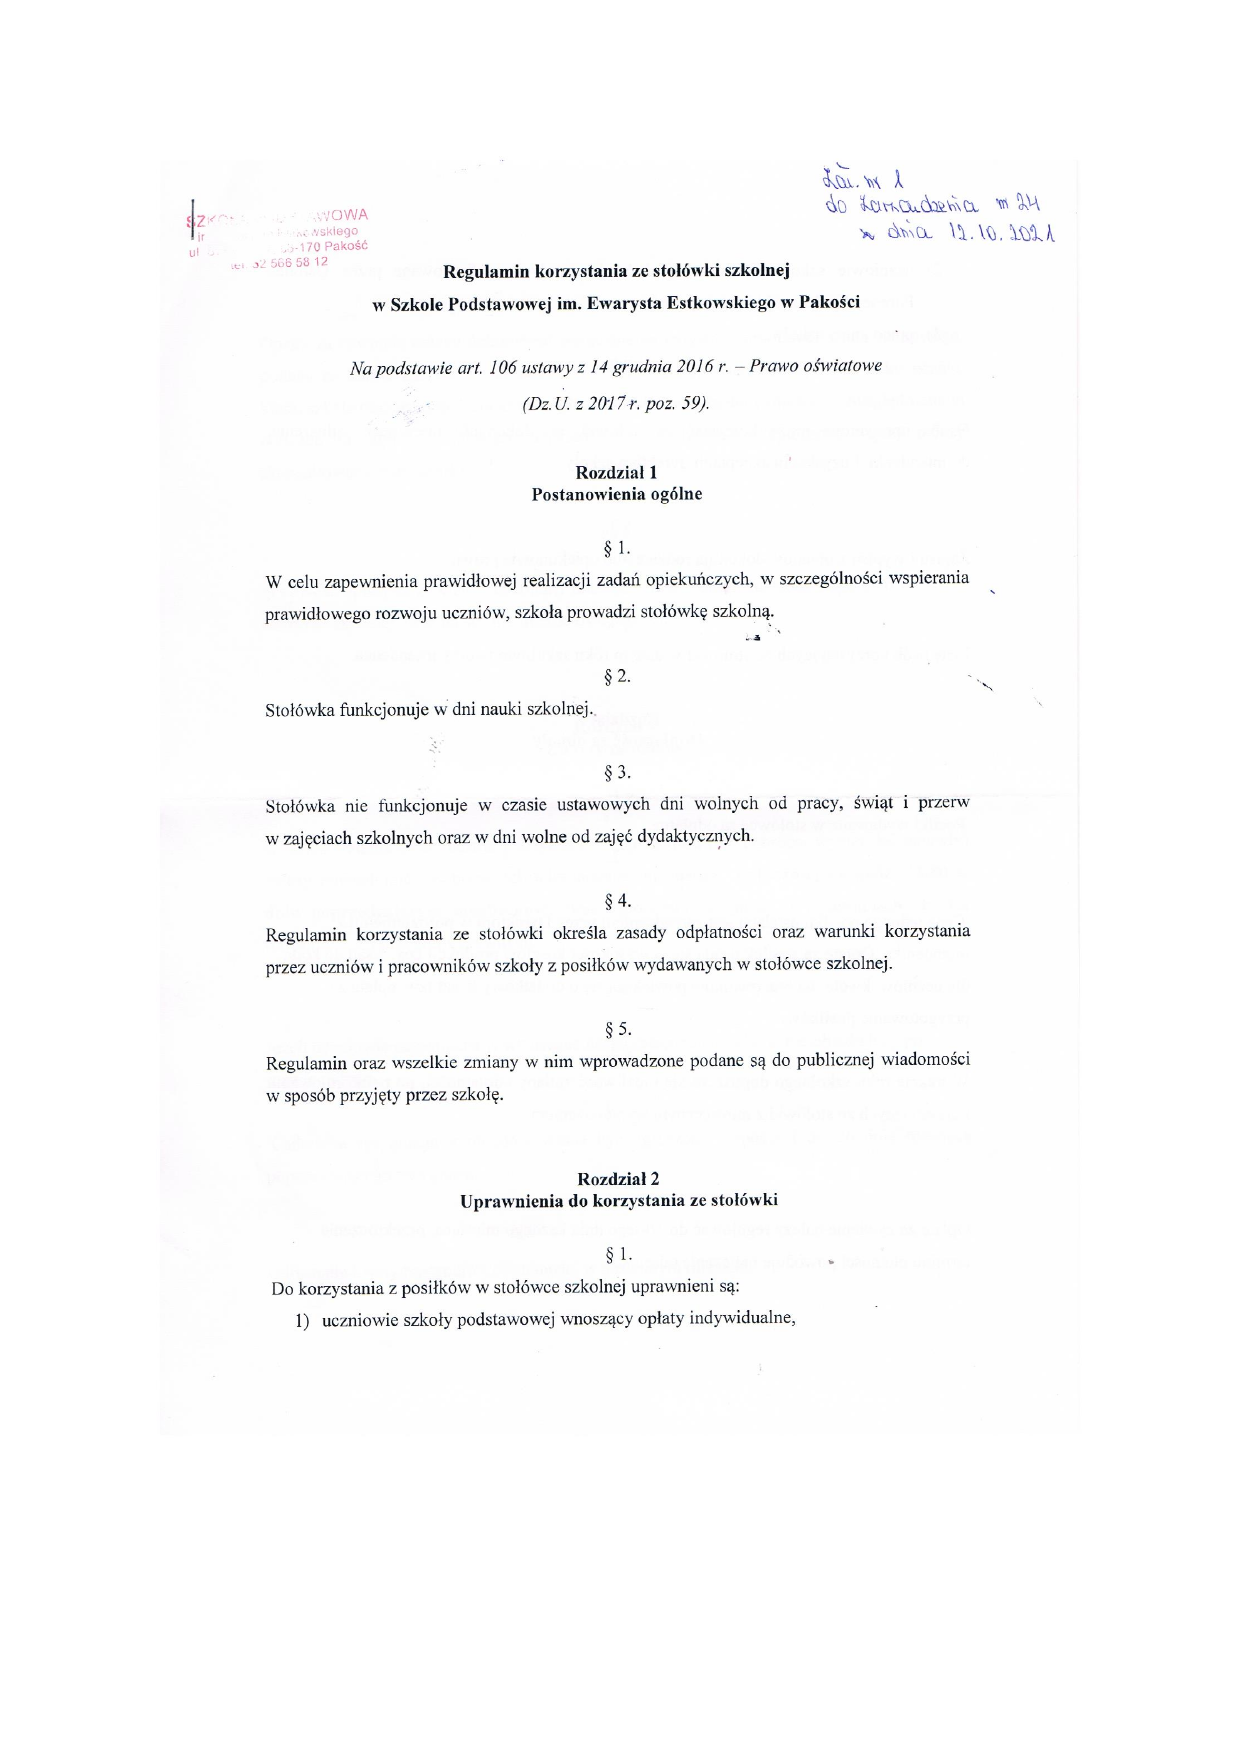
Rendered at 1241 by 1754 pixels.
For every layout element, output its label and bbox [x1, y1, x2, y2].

picture [147, 147, 1093, 1448]
